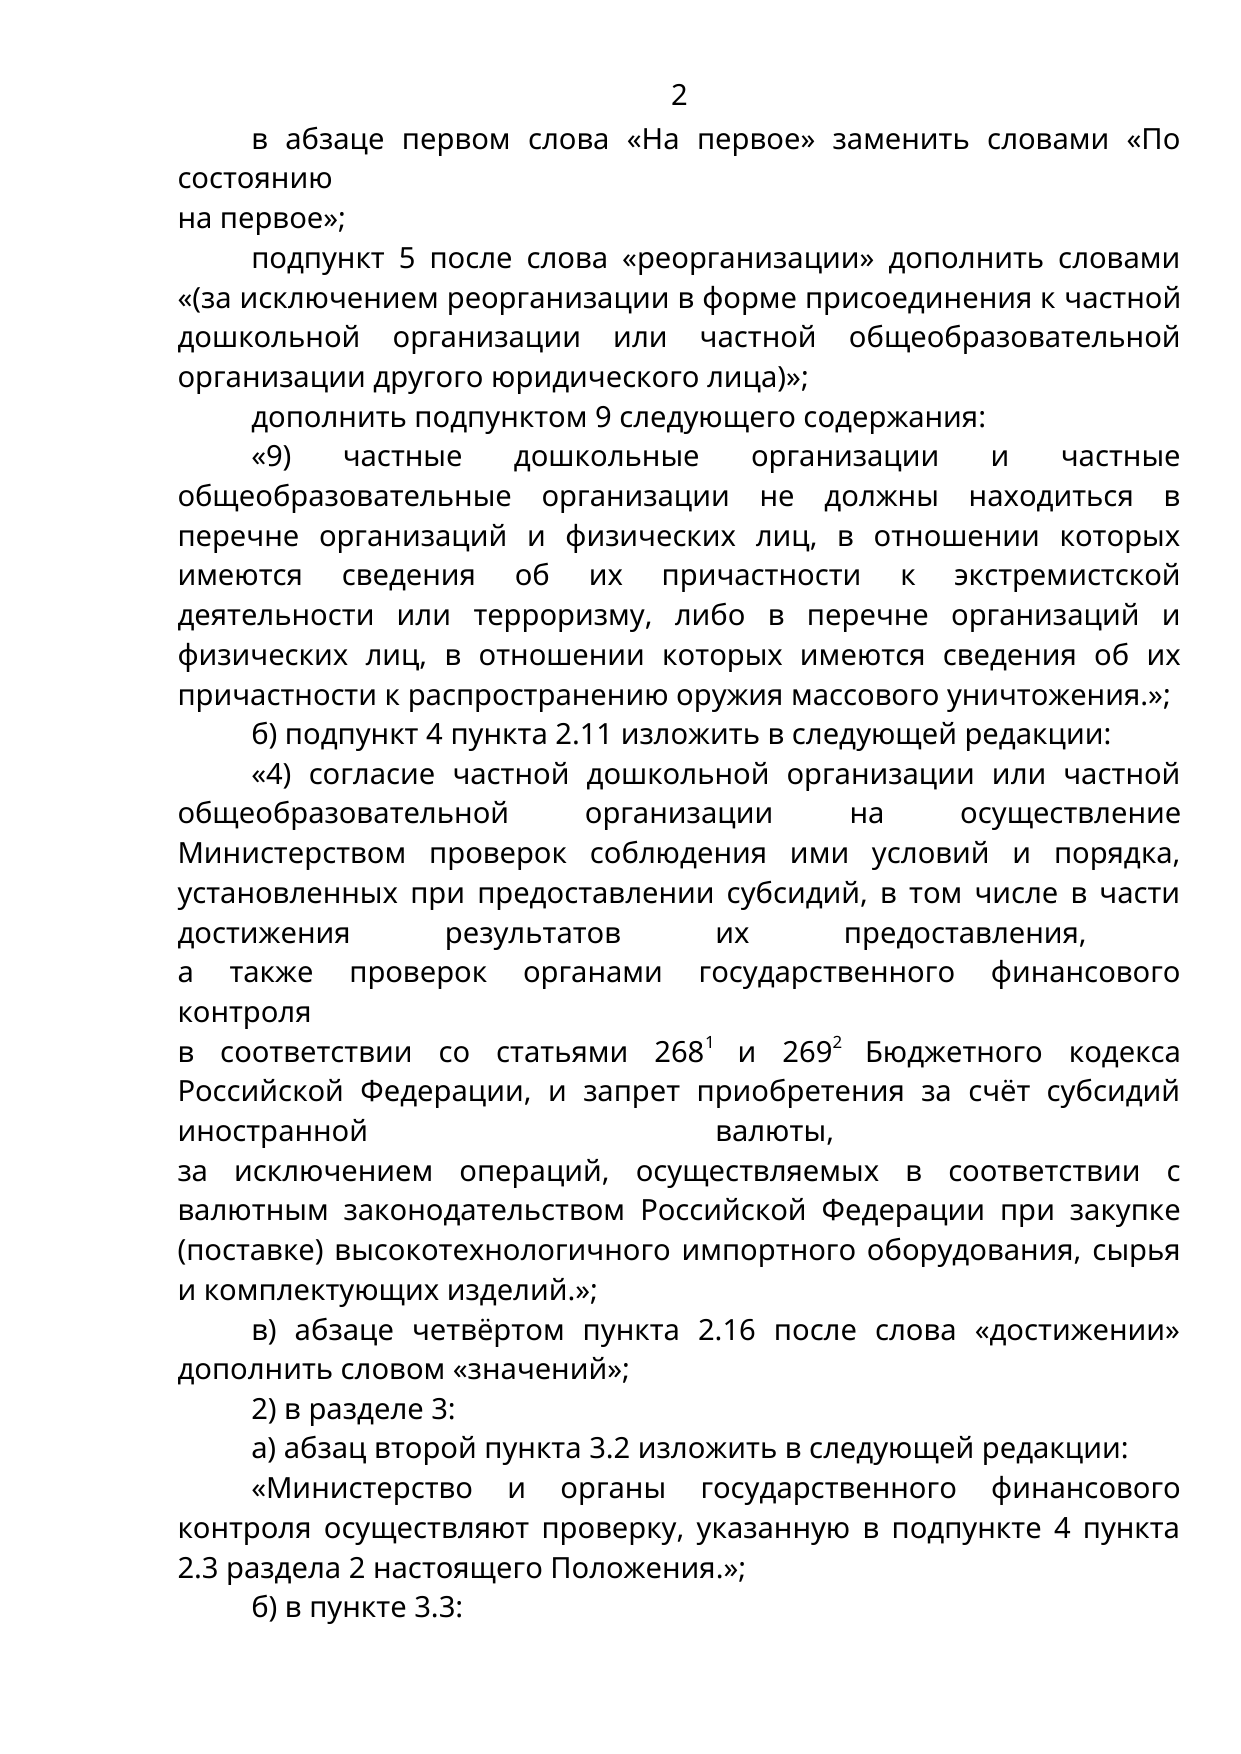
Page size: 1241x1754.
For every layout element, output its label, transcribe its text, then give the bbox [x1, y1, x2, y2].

text «4) согласие частной дошкольной организации или частной общеобразовательной организации на осуществление Министерством проверок соблюдения ими условий и порядка, установленных при предоставлении субсидий, в том числе в части достижения результатов их предоставления, а также проверок органами государственного финансового контроля в соответствии со статьями 2681 и 2692 Бюджетного кодекса Российской Федерации, и запрет приобретения за счёт субсидий иностранной валюты, за исключением операций, осуществляемых в соответствии с валютным законодательством Российской Федерации при закупке (поставке) высокотехнологичного импортного оборудования, сырья и комплектующих изделий.»; [177, 753, 1181, 1309]
text а) абзац второй пункта 3.2 изложить в следующей редакции: [177, 1428, 1181, 1467]
text подпункт 5 после слова «реорганизации» дополнить словами «(за исключением реорганизации в форме присоединения к частной дошкольной организации или частной общеобразовательной организации другого юридического лица)»; [177, 237, 1181, 396]
text б) подпункт 4 пункта 2.11 изложить в следующей редакции: [177, 713, 1181, 753]
text в) абзаце четвёртом пункта 2.16 после слова «достижении» дополнить словом «значений»; [177, 1309, 1181, 1388]
text «Министерство и органы государственного финансового контроля осуществляют проверку, указанную в подпункте 4 пункта 2.3 раздела 2 настоящего Положения.»; [177, 1467, 1181, 1587]
text 2) в разделе 3: [177, 1388, 1181, 1428]
text б) в пункте 3.3: [177, 1587, 1181, 1626]
text «9) частные дошкольные организации и частные общеобразовательные организации не должны находиться в перечне организаций и физических лиц, в отношении которых имеются сведения об их причастности к экстремистской деятельности или терроризму, либо в перечне организаций и физических лиц, в отношении которых имеются сведения об их причастности к распространению оружия массового уничтожения.»; [177, 436, 1181, 713]
text в абзаце первом слова «На первое» заменить словами «По состоянию на первое»; [177, 118, 1181, 237]
text дополнить подпунктом 9 следующего содержания: [177, 396, 1181, 436]
